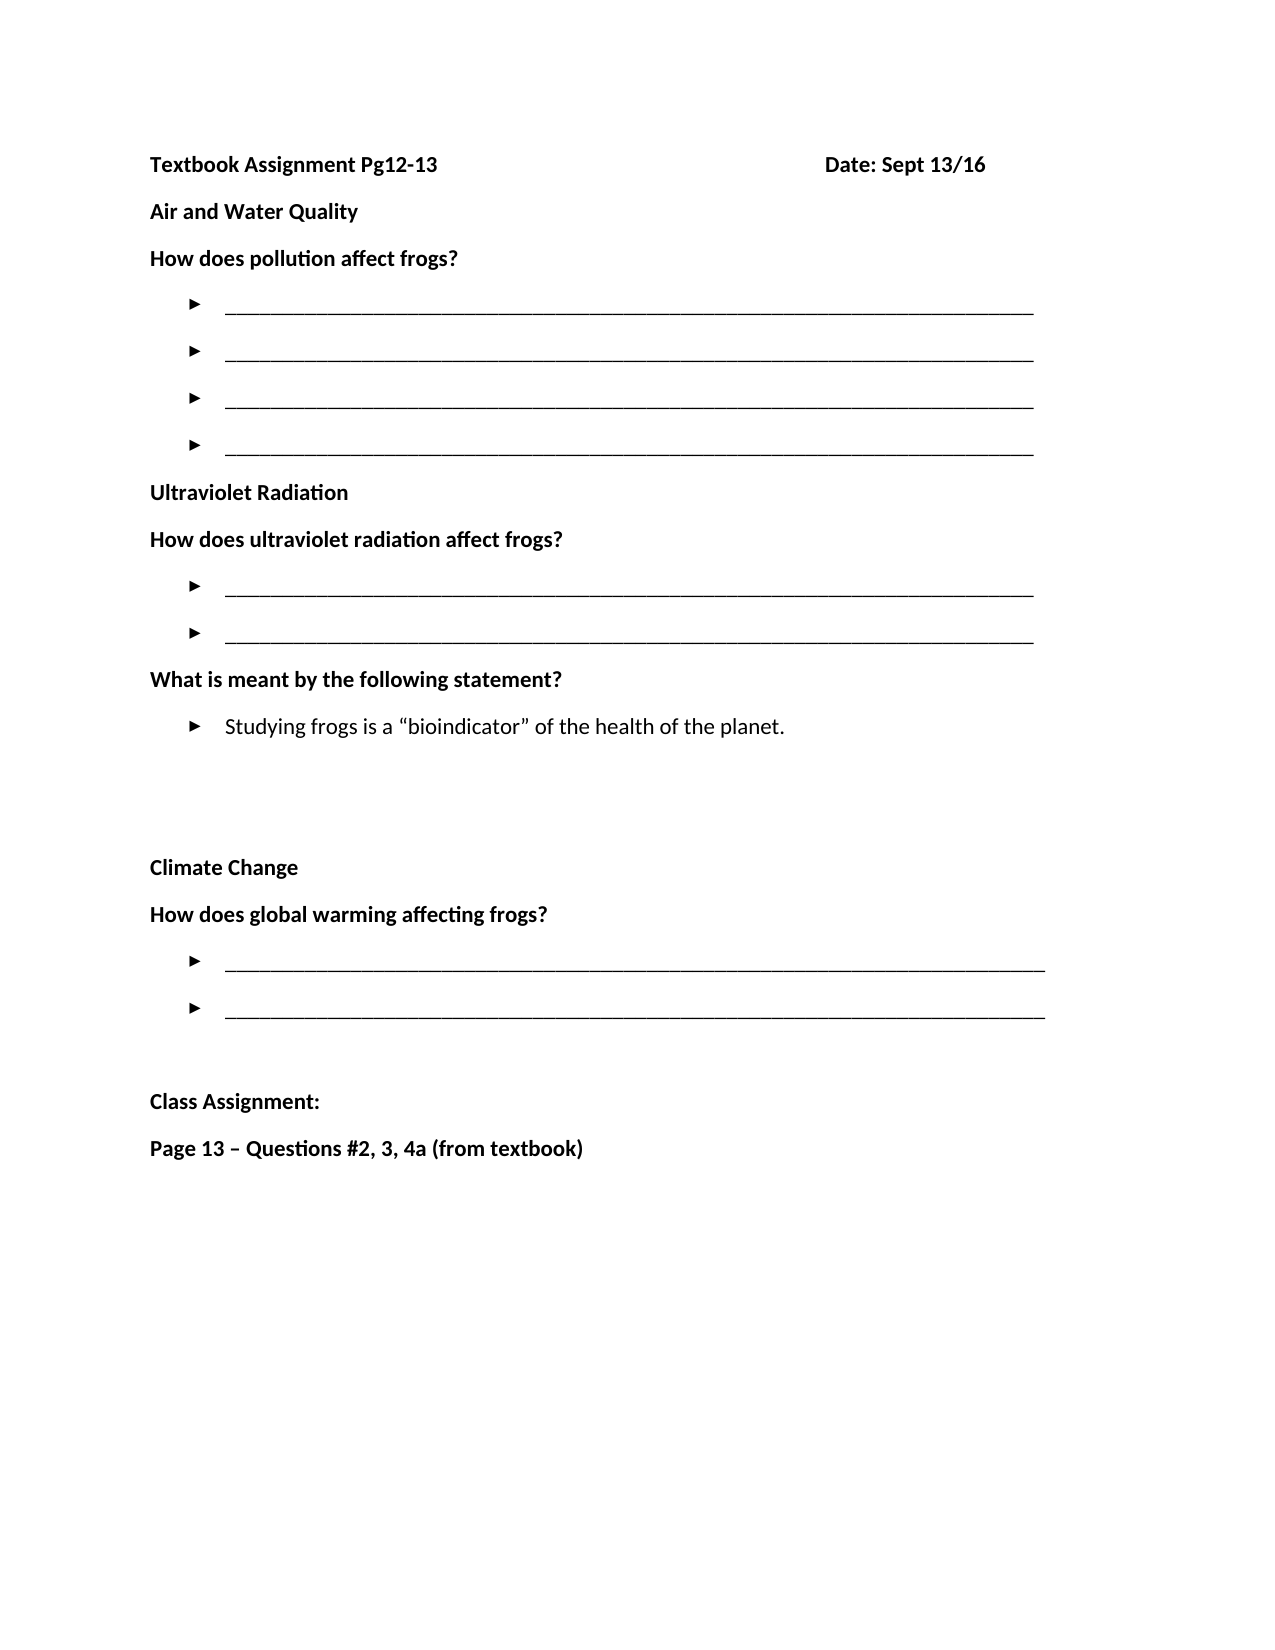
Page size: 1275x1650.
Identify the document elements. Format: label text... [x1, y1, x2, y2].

text How does ultraviolet radiation affect frogs? [150, 525, 1125, 553]
list _______________________________________________________________________ [187, 619, 1125, 647]
list _______________________________________________________________________ [187, 291, 1125, 319]
text Page 13 – Questions #2, 3, 4a (from textbook) [150, 1134, 1125, 1162]
list _______________________________________________________________________ [187, 337, 1125, 366]
text How does pollution affect frogs? [150, 244, 1125, 272]
list _______________________________________________________________________ [187, 384, 1125, 412]
text What is meant by the following statement? [150, 666, 1125, 694]
list ________________________________________________________________________ [187, 947, 1125, 975]
text Climate Change [150, 853, 1125, 881]
text How does global warming affecting frogs? [150, 900, 1125, 928]
text Textbook Assignment Pg12-13 Date: Sept 13/16 [150, 150, 1125, 178]
text Air and Water Quality [150, 197, 1125, 225]
list ________________________________________________________________________ [187, 994, 1125, 1022]
list _______________________________________________________________________ [187, 572, 1125, 600]
list Studying frogs is a “bioindicator” of the health of the planet. [187, 712, 1125, 741]
list _______________________________________________________________________ [187, 431, 1125, 459]
text Class Assignment: [150, 1087, 1125, 1116]
text Ultraviolet Radiation [150, 478, 1125, 506]
